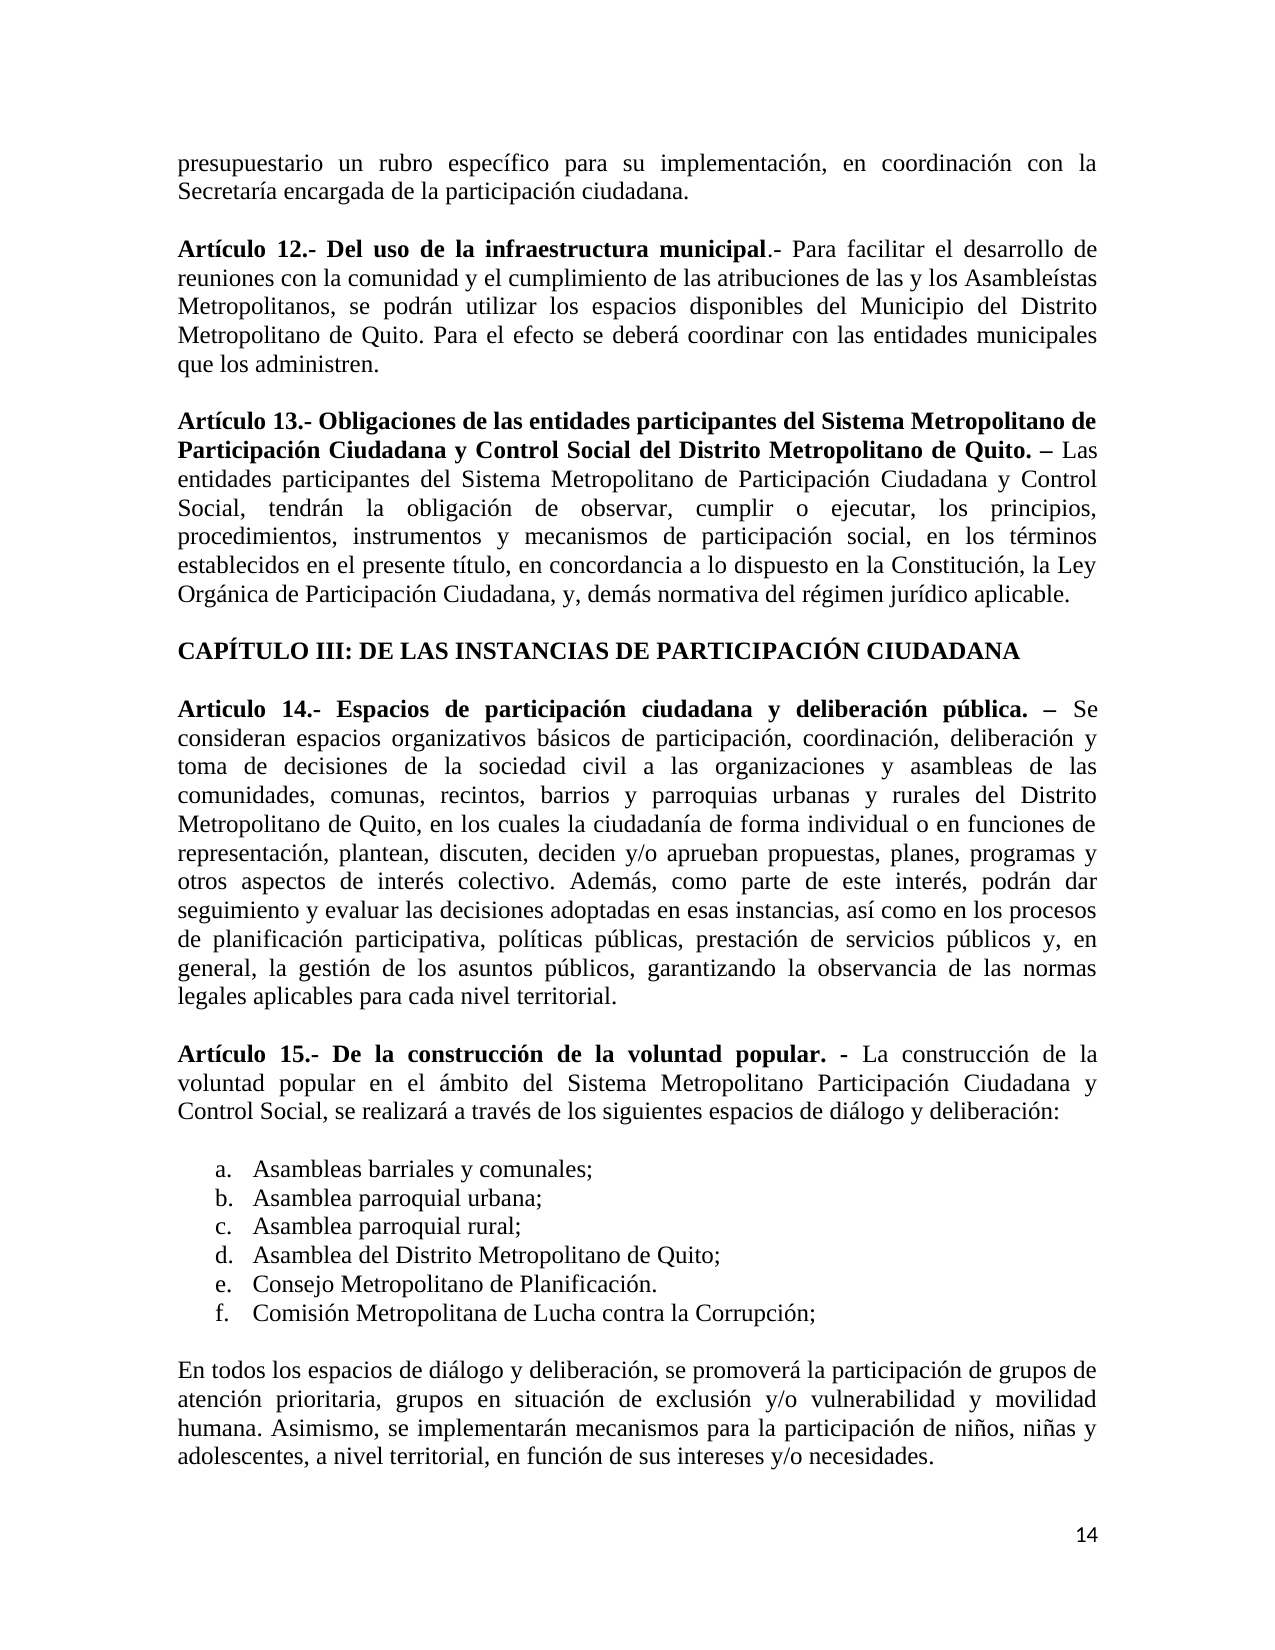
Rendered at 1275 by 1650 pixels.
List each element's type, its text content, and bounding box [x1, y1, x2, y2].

list Comisión Metropolitana de Lucha contra la Corrupción; [215, 1298, 1098, 1326]
text Artículo 13.- Obligaciones de las entidades participantes del Sistema Metropolitano de Participación Ciudadana y Control Social del Distrito Metropolitano de Quito. – Las entidades participantes del Sistema Metropolitano de Participación Ciudadana y Control Social, tendrán la obligación de observar, cumplir o ejecutar, los principios, procedimientos, instrumentos y mecanismos de participación social, en los términos establecidos en el presente título, en concordancia a lo dispuesto en la Constitución, la Ley Orgánica de Participación Ciudadana, y, demás normativa del régimen jurídico aplicable. [177, 406, 1098, 608]
list Asamblea parroquial rural; [215, 1211, 1098, 1240]
list Consejo Metropolitano de Planificación. [215, 1269, 1098, 1298]
text Articulo 14.- Espacios de participación ciudadana y deliberación pública. – Se consideran espacios organizativos básicos de participación, coordinación, deliberación y toma de decisiones de la sociedad civil a las organizaciones y asambleas de las comunidades, comunas, recintos, barrios y parroquias urbanas y rurales del Distrito Metropolitano de Quito, en los cuales la ciudadanía de forma individual o en funciones de representación, plantean, discuten, deciden y/o aprueban propuestas, planes, programas y otros aspectos de interés colectivo. Además, como parte de este interés, podrán dar seguimiento y evaluar las decisiones adoptadas en esas instancias, así como en los procesos de planificación participativa, políticas públicas, prestación de servicios públicos y, en general, la gestión de los asuntos públicos, garantizando la observancia de las normas legales aplicables para cada nivel territorial. [177, 694, 1098, 1010]
text En todos los espacios de diálogo y deliberación, se promoverá la participación de grupos de atención prioritaria, grupos en situación de exclusión y/o vulnerabilidad y movilidad humana. Asimismo, se implementarán mecanismos para la participación de niños, niñas y adolescentes, a nivel territorial, en función de sus intereses y/o necesidades. [177, 1355, 1098, 1470]
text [177, 148, 1098, 205]
text Artículo 12.- Del uso de la infraestructura municipal.- Para facilitar el desarrollo de reuniones con la comunidad y el cumplimiento de las atribuciones de las y los Asambleístas Metropolitanos, se podrán utilizar los espacios disponibles del Municipio del Distrito Metropolitano de Quito. Para el efecto se deberá coordinar con las entidades municipales que los administren. [177, 234, 1098, 378]
list Asamblea del Distrito Metropolitano de Quito; [215, 1240, 1098, 1269]
list Asamblea parroquial urbana; [215, 1183, 1098, 1211]
text Artículo 15.- De la construcción de la voluntad popular. - La construcción de la voluntad popular en el ámbito del Sistema Metropolitano Participación Ciudadana y Control Social, se realizará a través de los siguientes espacios de diálogo y deliberación: [177, 1039, 1098, 1125]
text CAPÍTULO III: DE LAS INSTANCIAS DE PARTICIPACIÓN CIUDADANA [177, 636, 1098, 665]
list Asambleas barriales y comunales; [215, 1154, 1098, 1183]
